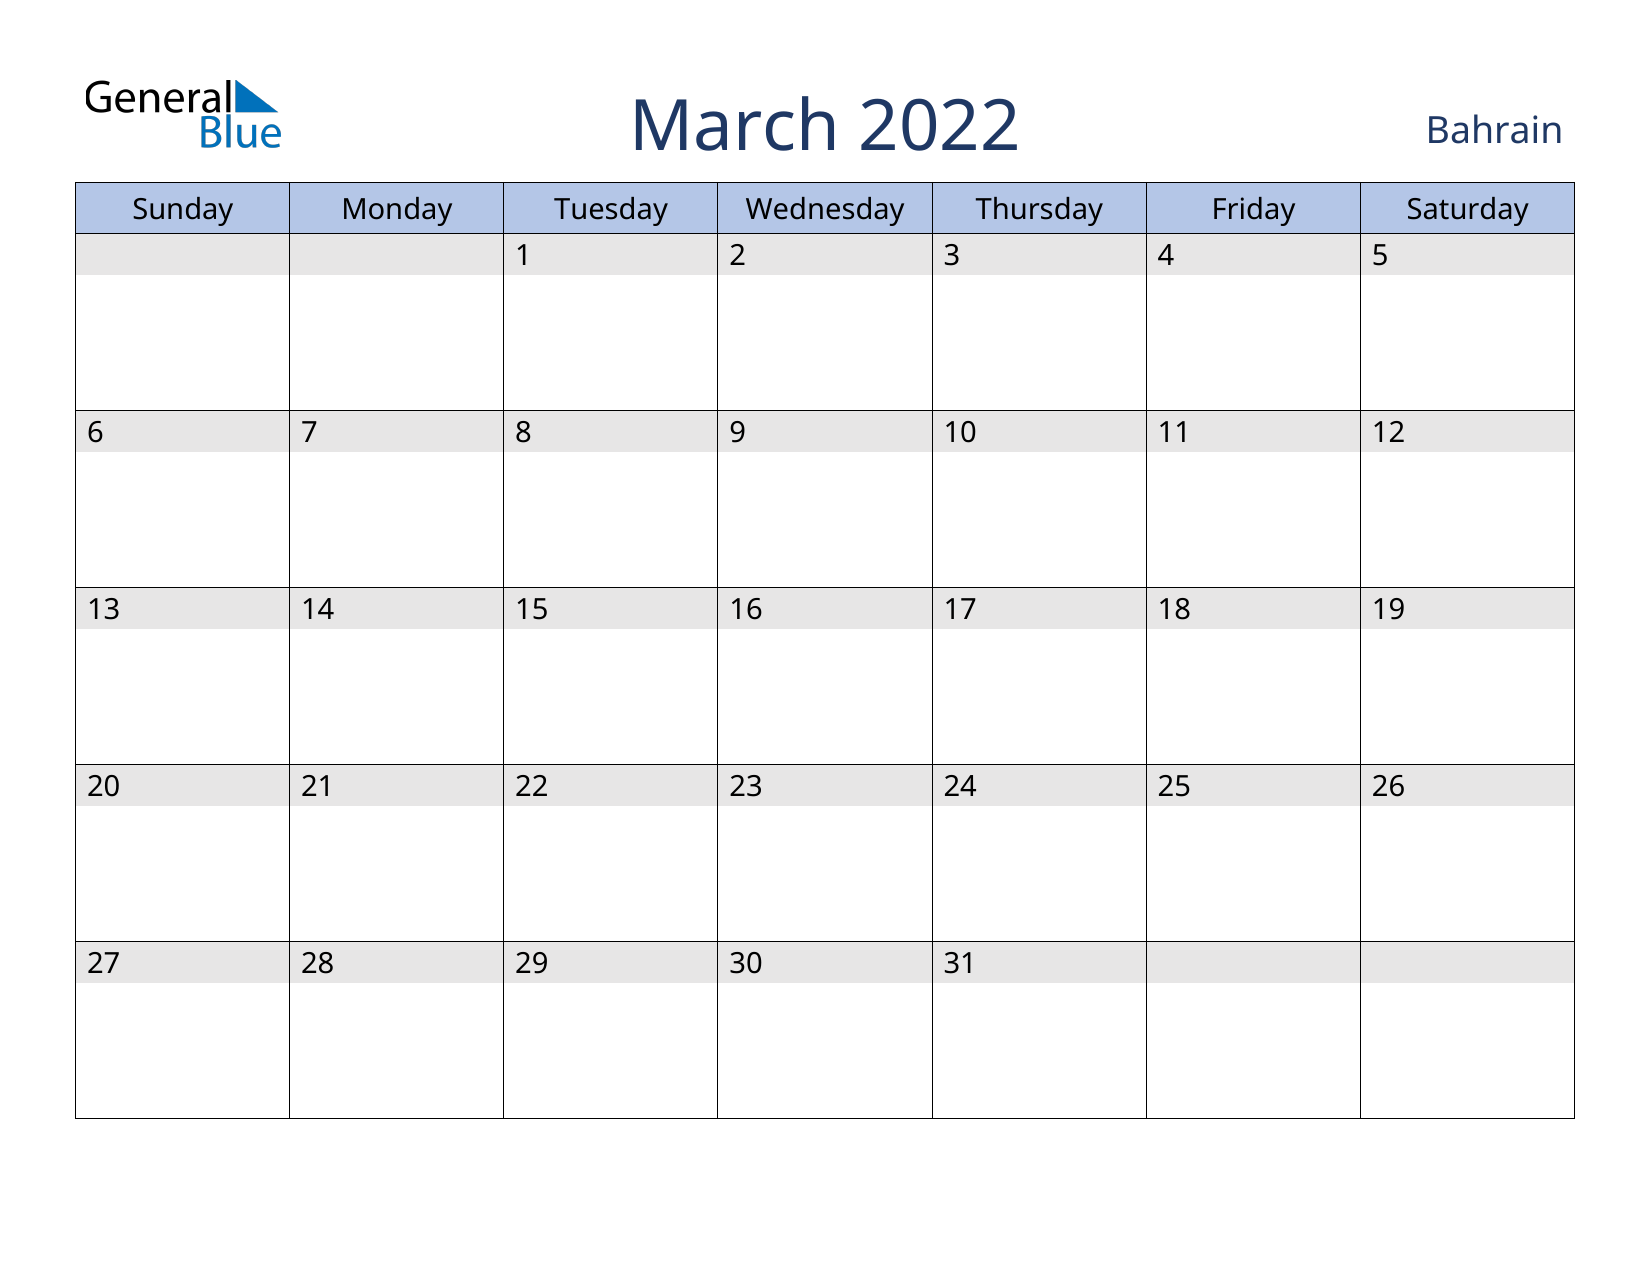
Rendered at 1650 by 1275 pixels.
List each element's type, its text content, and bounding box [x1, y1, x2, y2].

table_cell [933, 452, 1146, 587]
table_cell [1147, 452, 1360, 587]
table_cell Saturday [1361, 183, 1574, 233]
table_cell 23 [718, 765, 932, 806]
table_cell [718, 629, 932, 764]
table_cell Sunday [76, 183, 289, 233]
table_cell [1361, 275, 1574, 410]
table_cell 21 [290, 765, 503, 806]
table_cell 28 [290, 942, 503, 983]
table_cell 11 [1147, 411, 1360, 452]
table_cell [1361, 629, 1574, 764]
table_cell [290, 629, 503, 764]
table_cell [1147, 629, 1360, 764]
table_cell [290, 983, 503, 1118]
table_cell 12 [1361, 411, 1574, 452]
table_cell 5 [1361, 234, 1574, 275]
table_cell 2 [718, 234, 932, 275]
table_cell 16 [718, 588, 932, 629]
table_cell [933, 629, 1146, 764]
table_cell 4 [1147, 234, 1360, 275]
table_cell 27 [76, 942, 289, 983]
table_cell [290, 234, 503, 275]
table_cell Wednesday [718, 183, 932, 233]
table_cell [718, 452, 932, 587]
table_header Bahrain [1146, 75, 1574, 182]
table_cell 7 [290, 411, 503, 452]
table_cell [290, 275, 503, 410]
table_cell Tuesday [504, 183, 717, 233]
table_cell 13 [76, 588, 289, 629]
table_cell 9 [718, 411, 932, 452]
table_cell [290, 806, 503, 941]
table_cell [933, 983, 1146, 1118]
table_cell [718, 806, 932, 941]
table_cell [1361, 806, 1574, 941]
table_cell [76, 983, 289, 1118]
table_cell [718, 983, 932, 1118]
table_cell 14 [290, 588, 503, 629]
table_cell 8 [504, 411, 717, 452]
table_cell 10 [933, 411, 1146, 452]
table_cell [504, 452, 717, 587]
table_cell 17 [933, 588, 1146, 629]
table_cell [76, 234, 289, 275]
table_cell 18 [1147, 588, 1360, 629]
table_cell Monday [290, 183, 503, 233]
table_cell [76, 629, 289, 764]
table_cell [290, 452, 503, 587]
table_cell [933, 806, 1146, 941]
table_cell 1 [504, 234, 717, 275]
table_cell 15 [504, 588, 717, 629]
table_cell [76, 452, 289, 587]
table_cell [1147, 275, 1360, 410]
table_cell 26 [1361, 765, 1574, 806]
table_cell 6 [76, 411, 289, 452]
table_cell 31 [933, 942, 1146, 983]
table_cell 30 [718, 942, 932, 983]
table_cell 24 [933, 765, 1146, 806]
table_cell [1361, 942, 1574, 983]
table_cell [76, 275, 289, 410]
table_cell 20 [76, 765, 289, 806]
table_cell 19 [1361, 588, 1574, 629]
table_cell 3 [933, 234, 1146, 275]
table_cell [76, 806, 289, 941]
table_cell 29 [504, 942, 717, 983]
table_cell 25 [1147, 765, 1360, 806]
table_cell [504, 806, 717, 941]
table_cell 22 [504, 765, 717, 806]
table_cell [1361, 452, 1574, 587]
table_cell [1147, 983, 1360, 1118]
table_header March 2022 [504, 75, 1146, 182]
table_cell [504, 275, 717, 410]
table_cell [718, 275, 932, 410]
table_cell [1361, 983, 1574, 1118]
table_cell [504, 629, 717, 764]
table_cell [933, 275, 1146, 410]
table_header [76, 75, 503, 182]
table_cell [1147, 806, 1360, 941]
table_cell [504, 983, 717, 1118]
table_cell Thursday [933, 183, 1146, 233]
table_cell [1147, 942, 1360, 983]
table_cell Friday [1147, 183, 1360, 233]
picture [86, 80, 281, 148]
